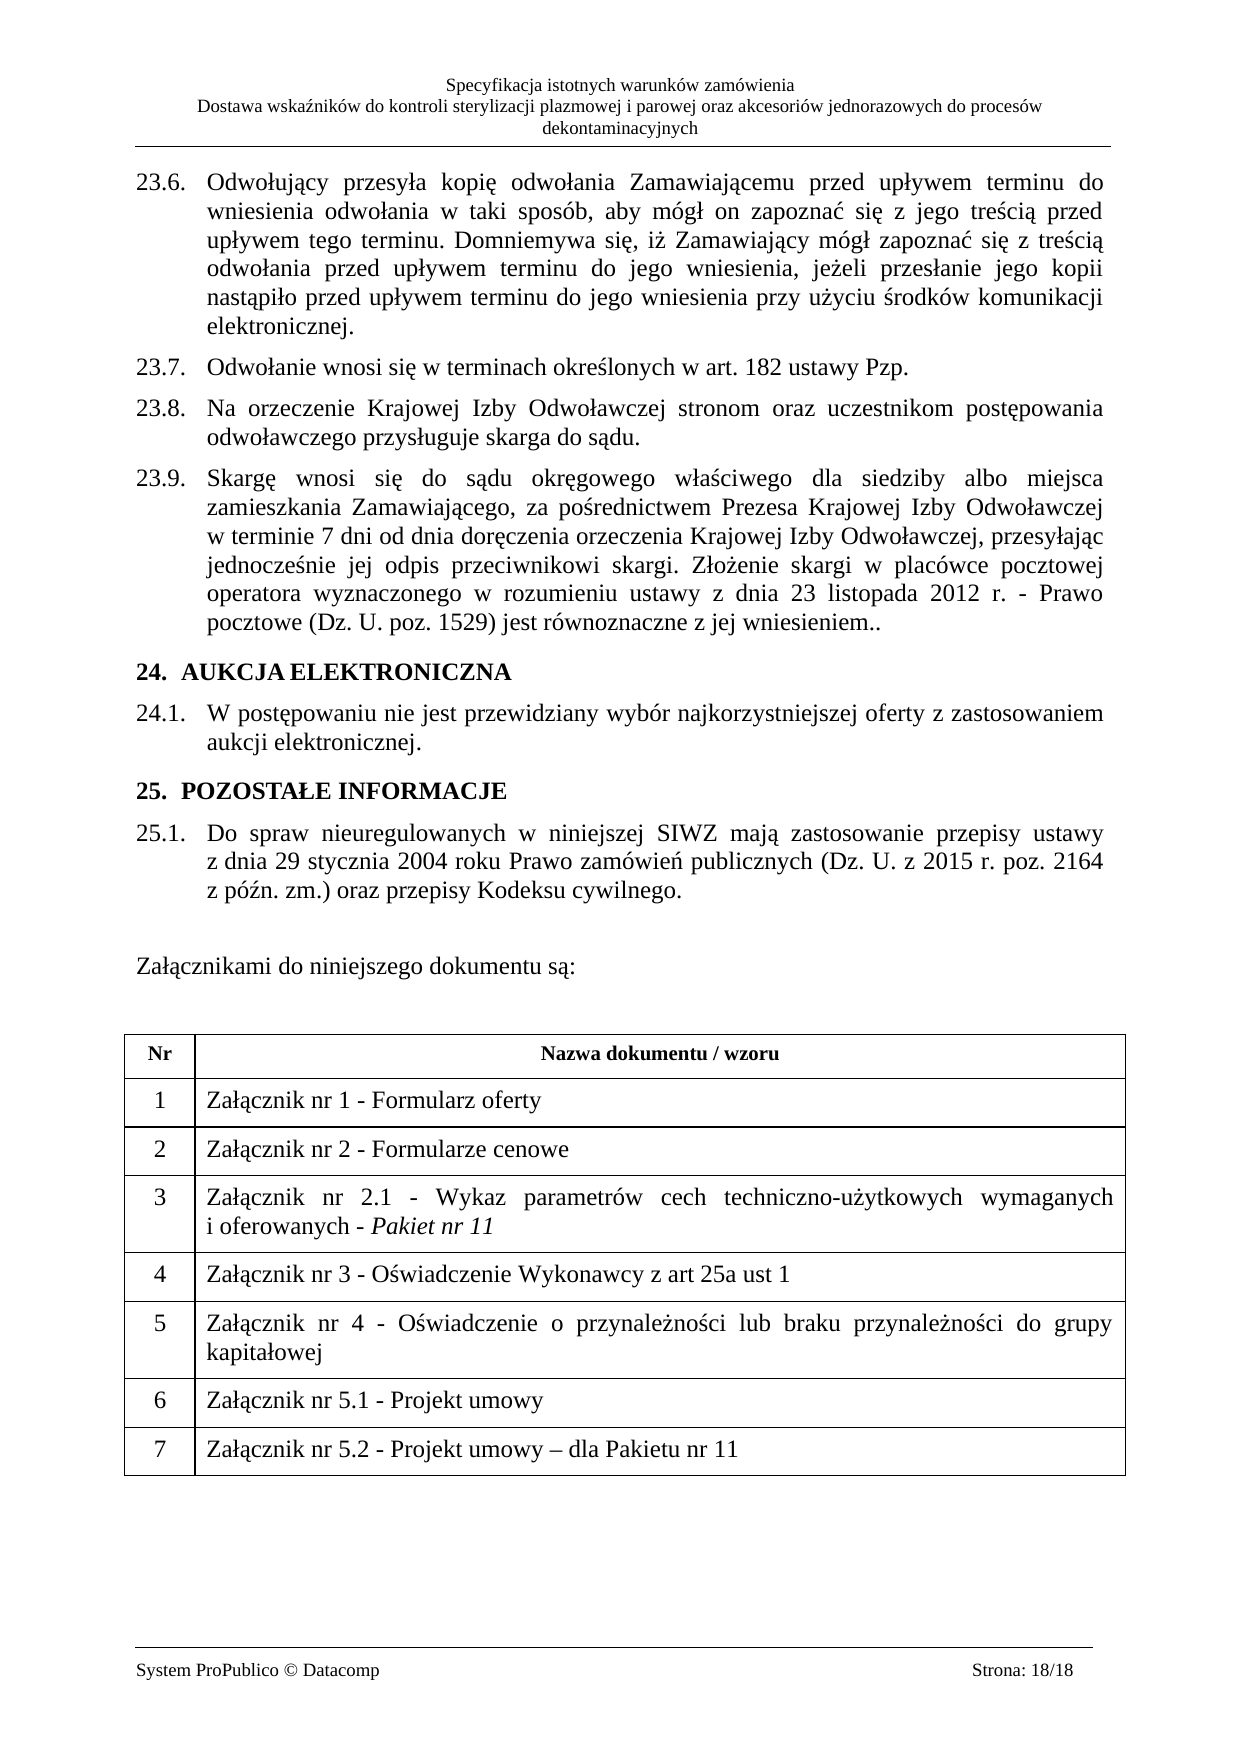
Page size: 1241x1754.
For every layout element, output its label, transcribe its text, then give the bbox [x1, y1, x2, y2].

subtitle Odwołujący przesyła kopię odwołania Zamawiającemu przed upływem terminu do wniesienia odwołania w taki sposób, aby mógł on zapoznać się z jego treścią przed upływem tego terminu. Domniemywa się, iż Zamawiający mógł zapoznać się z treścią odwołania przed upływem terminu do jego wniesienia, jeżeli przesłanie jego kopii nastąpiło przed upływem terminu do jego wniesienia przy użyciu środków komunikacji elektronicznej. [136, 167, 1104, 340]
table_cell 3 [125, 1176, 194, 1252]
table_cell Załącznik nr 2.1 - Wykaz parametrów cech techniczno-użytkowych wymaganych i oferowanych - Pakiet nr 11 [196, 1176, 1125, 1252]
table_cell 6 [125, 1379, 194, 1427]
text Załącznikami do niniejszego dokumentu są: [136, 951, 1104, 980]
subtitle Odwołanie wnosi się w terminach określonych w art. 182 ustawy Pzp. [136, 352, 1104, 381]
table_cell Załącznik nr 4 - Oświadczenie o przynależności lub braku przynależności do grupy kapitałowej [196, 1302, 1125, 1378]
table_cell 5 [125, 1302, 194, 1378]
table_cell 4 [125, 1253, 194, 1301]
table_cell Załącznik nr 5.2 - Projekt umowy – dla Pakietu nr 11 [196, 1428, 1125, 1475]
subtitle Skargę wnosi się do sądu okręgowego właściwego dla siedziby albo miejsca zamieszkania Zamawiającego, za pośrednictwem Prezesa Krajowej Izby Odwoławczej w terminie 7 dni od dnia doręczenia orzeczenia Krajowej Izby Odwoławczej, przesyłając jednocześnie jej odpis przeciwnikowi skargi. Złożenie skargi w placówce pocztowej operatora wyznaczonego w rozumieniu ustawy z dnia 23 listopada 2012 r. - Prawo pocztowe (Dz. U. poz. 1529) jest równoznaczne z jej wniesieniem.. [136, 463, 1104, 636]
subtitle Na orzeczenie Krajowej Izby Odwoławczej stronom oraz uczestnikom postępowania odwoławczego przysługuje skarga do sądu. [136, 393, 1104, 451]
subtitle W postępowaniu nie jest przewidziany wybór najkorzystniejszej oferty z zastosowaniem aukcji elektronicznej. [136, 698, 1104, 756]
table_header Nr [125, 1035, 194, 1078]
table_cell 2 [125, 1128, 194, 1175]
table_cell Załącznik nr 5.1 - Projekt umowy [196, 1379, 1125, 1427]
table_cell Załącznik nr 1 - Formularz oferty [196, 1079, 1125, 1126]
table_header Nazwa dokumentu / wzoru [196, 1035, 1125, 1078]
subtitle Aukcja elektroniczna [136, 657, 1104, 686]
table_cell 1 [125, 1079, 194, 1126]
subtitle Pozostałe informacje [136, 776, 1104, 805]
table_cell Załącznik nr 3 - Oświadczenie Wykonawcy z art 25a ust 1 [196, 1253, 1125, 1301]
table_cell Załącznik nr 2 - Formularze cenowe [196, 1128, 1125, 1175]
table_cell 7 [125, 1428, 194, 1475]
subtitle Do spraw nieuregulowanych w niniejszej SIWZ mają zastosowanie przepisy ustawy z dnia 29 stycznia 2004 roku Prawo zamówień publicznych (Dz. U. z 2015 r. poz. 2164 z późn. zm.) oraz przepisy Kodeksu cywilnego. [136, 818, 1104, 904]
